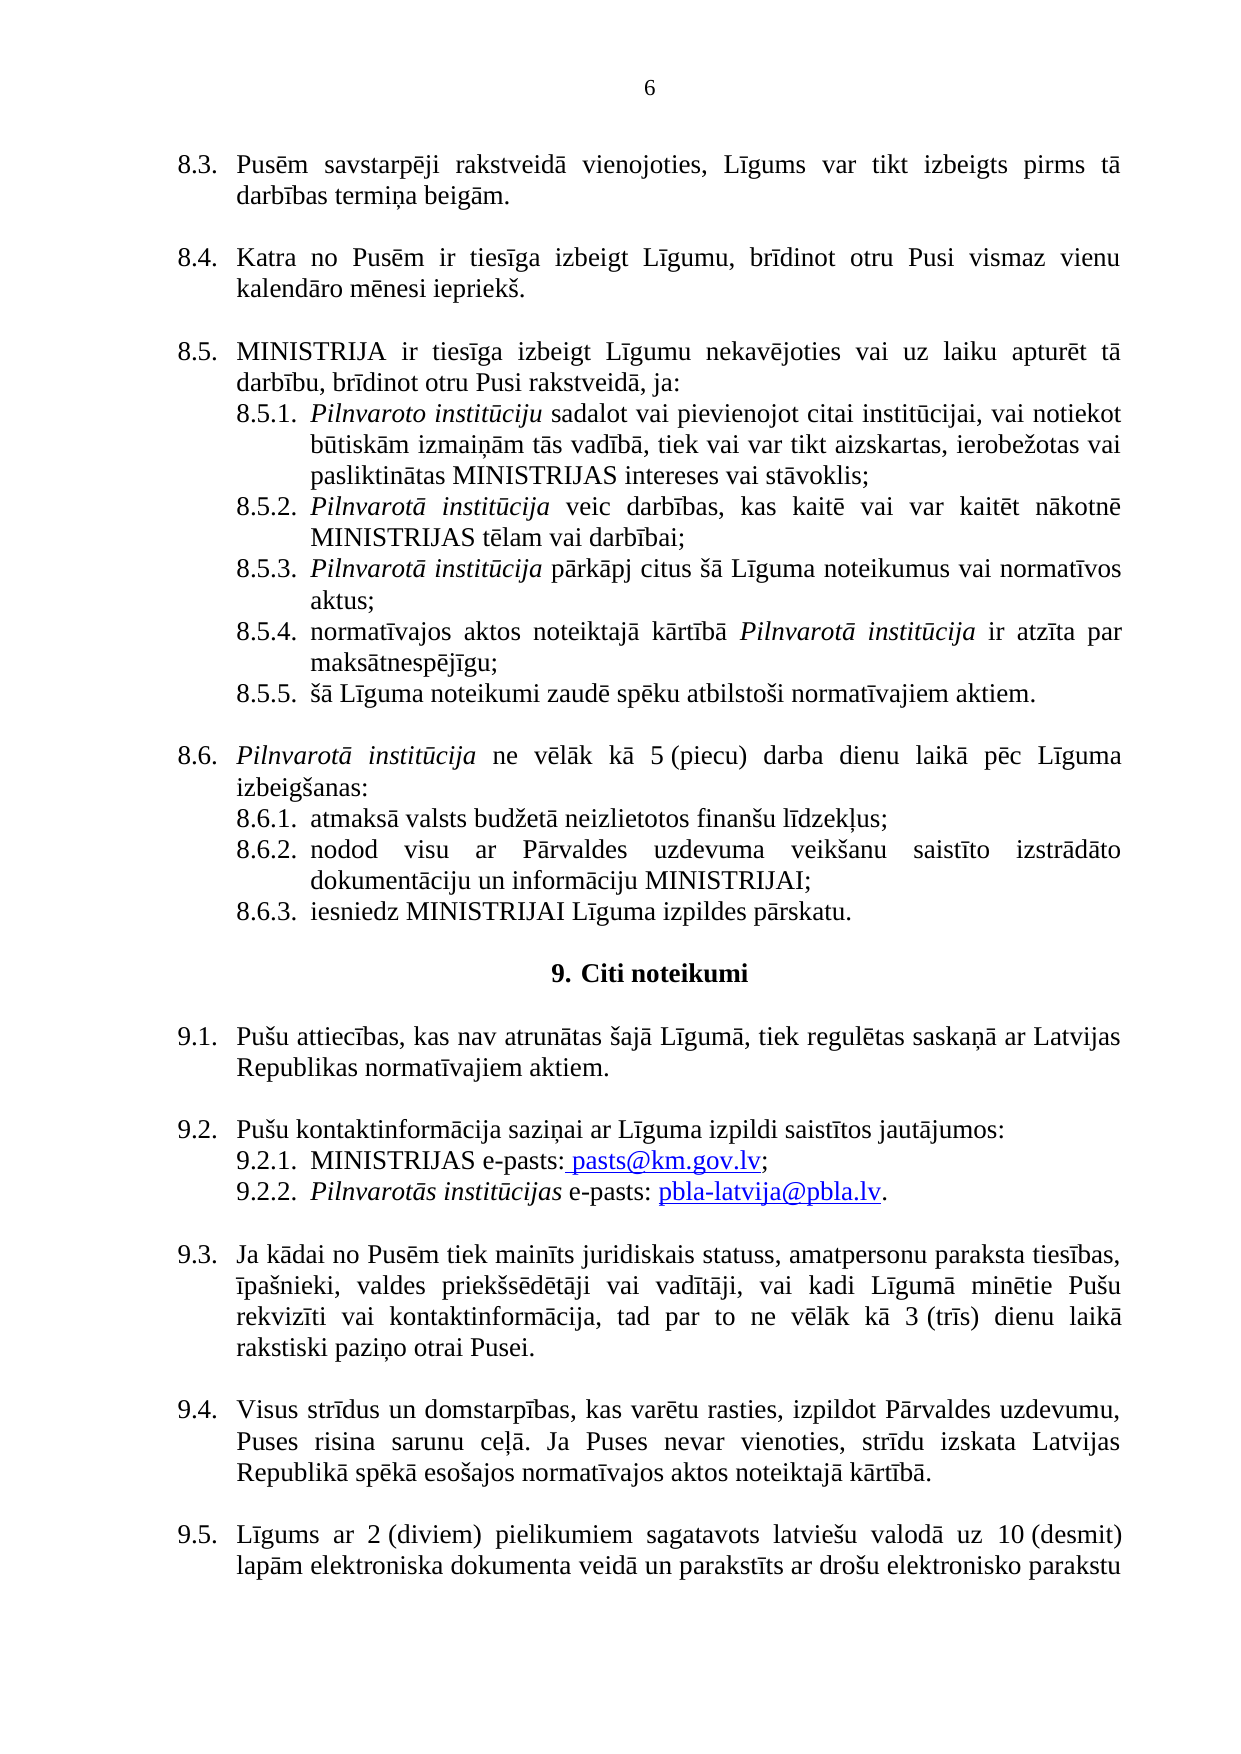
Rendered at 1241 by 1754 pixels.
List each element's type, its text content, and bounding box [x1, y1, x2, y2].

list Ja kādai no Pusēm tiek mainīts juridiskais statuss, amatpersonu paraksta tiesības, īpašnieki, valdes priekšsēdētāji vai vadītāji, vai kadi Līgumā minētie Pušu rekvizīti vai kontaktinformācija, tad par to ne vēlāk kā 3 (trīs) dienu laikā rakstiski paziņo otrai Pusei. [177, 1238, 1122, 1362]
list Pušu attiecības, kas nav atrunātas šajā Līgumā, tiek regulētas saskaņā ar Latvijas Republikas normatīvajiem aktiem. [177, 1020, 1122, 1082]
list iesniedz MINISTRIJAI Līguma izpildes pārskatu. [236, 895, 1122, 926]
list šā Līguma noteikumi zaudē spēku atbilstoši normatīvajiem aktiem. [236, 677, 1122, 708]
list Visus strīdus un domstarpības, kas varētu rasties, izpildot Pārvaldes uzdevumu, Puses risina sarunu ceļā. Ja Puses nevar vienoties, strīdu izskata Latvijas Republikā spēkā esošajos normatīvajos aktos noteiktajā kārtībā. [177, 1393, 1122, 1487]
list Citi noteikumi [177, 957, 1122, 989]
list MINISTRIJAS e-pasts: pasts@km.gov.lv; [236, 1144, 1122, 1176]
list Pilnvaroto institūciju sadalot vai pievienojot citai institūcijai, vai notiekot būtiskām izmaiņām tās vadībā, tiek vai var tikt aizskartas, ierobežotas vai pasliktinātas MINISTRIJAS intereses vai stāvoklis; [236, 397, 1122, 490]
list Katra no Pusēm ir tiesīga izbeigt Līgumu, brīdinot otru Pusi vismaz vienu kalendāro mēnesi iepriekš. [177, 241, 1122, 303]
list normatīvajos aktos noteiktajā kārtībā Pilnvarotā institūcija ir atzīta par maksātnespējīgu; [236, 615, 1122, 677]
list atmaksā valsts budžetā neizlietotos finanšu līdzekļus; [236, 802, 1122, 833]
list Pilnvarotā institūcija veic darbības, kas kaitē vai var kaitēt nākotnē MINISTRIJAS tēlam vai darbībai; [236, 490, 1122, 553]
list MINISTRIJA ir tiesīga izbeigt Līgumu nekavējoties vai uz laiku apturēt tā darbību, brīdinot otru Pusi rakstveidā, ja: [177, 334, 1122, 397]
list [177, 1518, 1122, 1580]
list Pusēm savstarpēji rakstveidā vienojoties, Līgums var tikt izbeigts pirms tā darbības termiņa beigām. [177, 148, 1122, 210]
list Pilnvarotās institūcijas e-pasts: pbla-latvija@pbla.lv. [236, 1176, 1122, 1207]
list Pilnvarotā institūcija pārkāpj citus šā Līguma noteikumus vai normatīvos aktus; [236, 553, 1122, 615]
list nodod visu ar Pārvaldes uzdevuma veikšanu saistīto izstrādāto dokumentāciju un informāciju MINISTRIJAI; [236, 833, 1122, 895]
list Pilnvarotā institūcija ne vēlāk kā 5 (piecu) darba dienu laikā pēc Līguma izbeigšanas: [177, 739, 1122, 802]
list Pušu kontaktinformācija saziņai ar Līguma izpildi saistītos jautājumos: [177, 1113, 1122, 1144]
